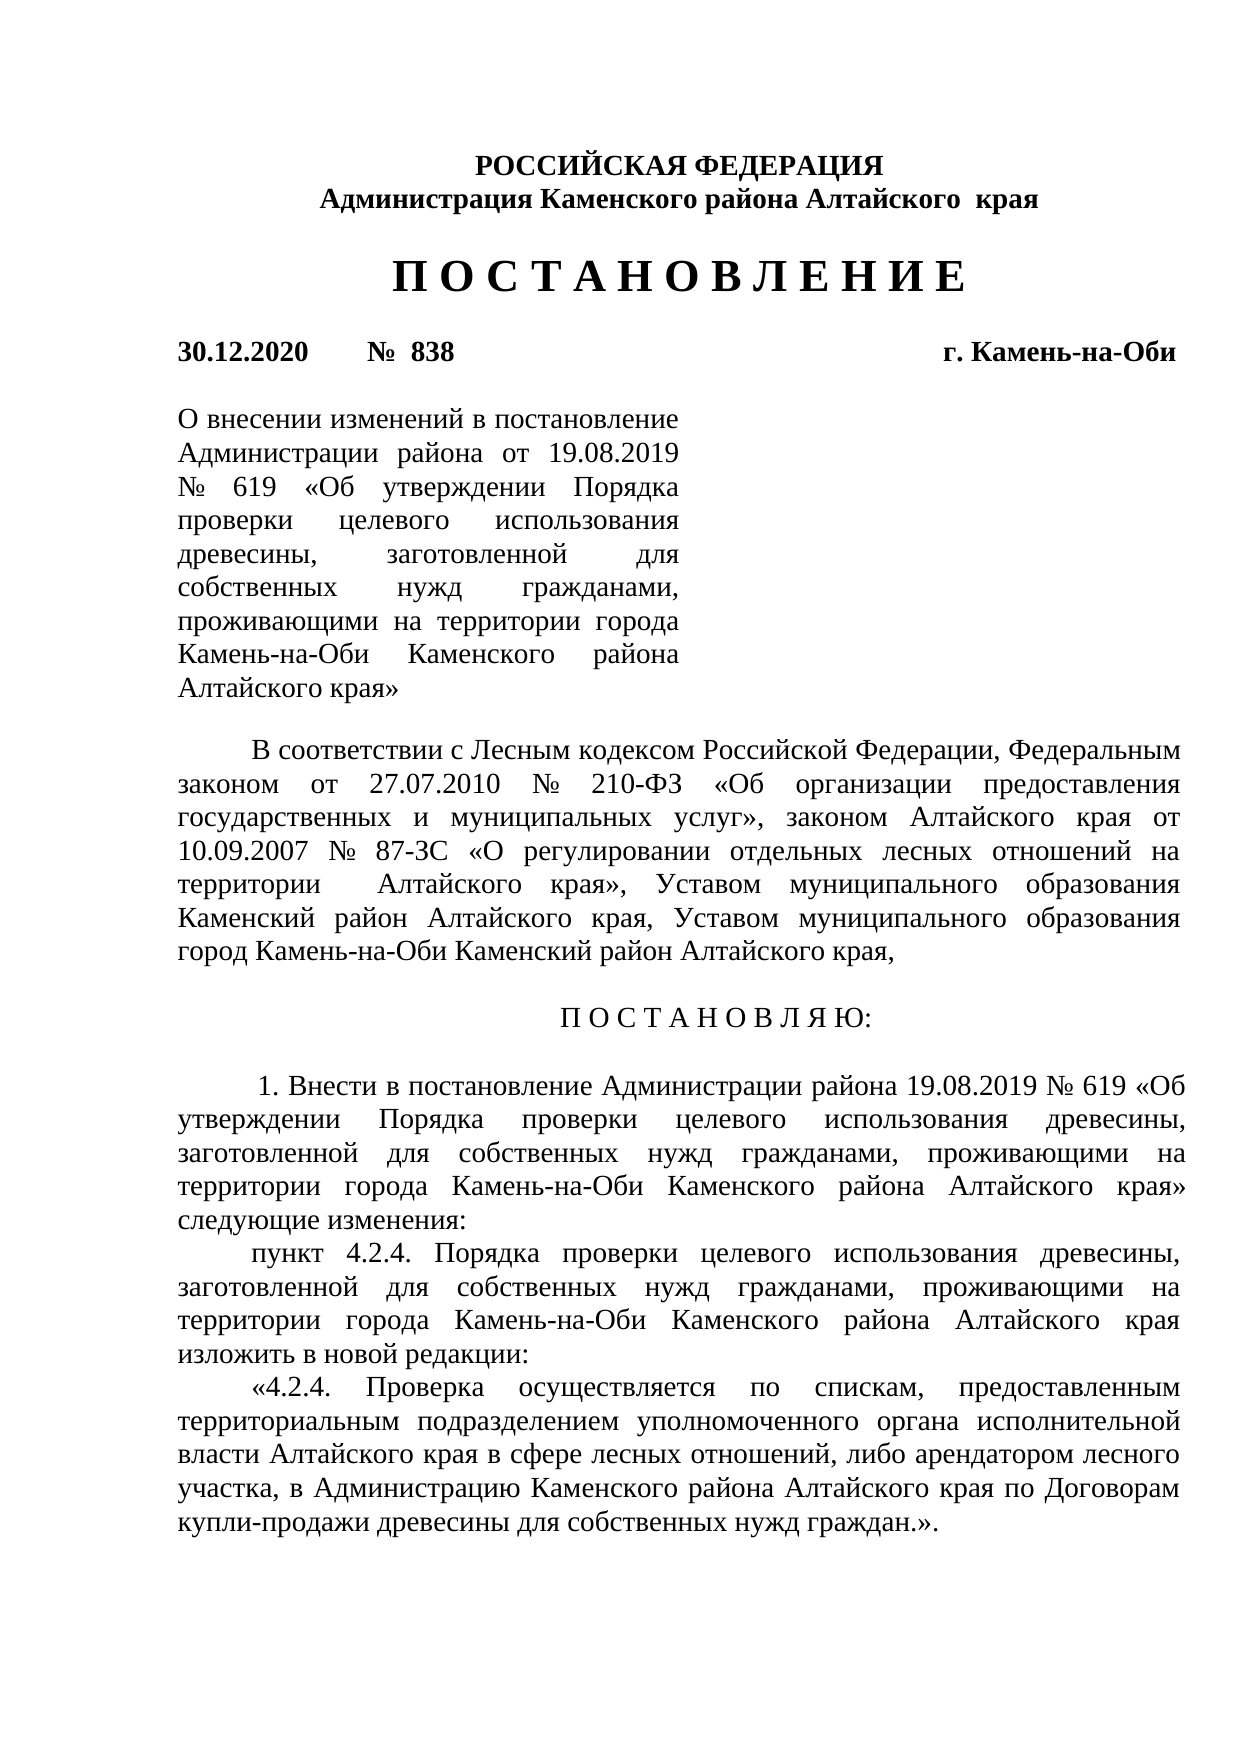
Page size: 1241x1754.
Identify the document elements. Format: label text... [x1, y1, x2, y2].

text П О С Т А Н О В Л Е Н И Е [177, 248, 1181, 301]
text 1. Внести в постановление Администрации района 19.08.2019 № 619 «Об утверждении Порядка проверки целевого использования древесины, заготовленной для собственных нужд гражданами, проживающими на территории города Камень-на-Оби Каменского района Алтайского края» следующие изменения: [177, 1068, 1187, 1235]
text Администрация Каменского района Алтайского края [177, 181, 1181, 215]
text «4.2.4. Проверка осуществляется по спискам, предоставленным территориальным подразделением уполномоченного органа исполнительной власти Алтайского края в сфере лесных отношений, либо арендатором лесного участка, в Администрацию Каменского района Алтайского края по Договорам купли-продажи древесины для собственных нужд граждан.». [177, 1369, 1181, 1537]
text 30.12.2020 № 838 г. Камень-на-Оби [177, 334, 1181, 368]
text В соответствии с Лесным кодексом Российской Федерации, Федеральным законом от 27.07.2010 № 210-ФЗ «Об организации предоставления государственных и муниципальных услуг», законом Алтайского края от 10.09.2007 № 87-ЗС «О регулировании отдельных лесных отношений на территории Алтайского края», Уставом муниципального образования Каменский район Алтайского края, Уставом муниципального образования город Камень-на-Оби Каменский район Алтайского края, [177, 732, 1181, 967]
text РОССИЙСКАЯ ФЕДЕРАЦИЯ [177, 148, 1181, 181]
text пункт 4.2.4. Порядка проверки целевого использования древесины, заготовленной для собственных нужд гражданами, проживающими на территории города Камень-на-Оби Каменского района Алтайского края изложить в новой редакции: [177, 1235, 1181, 1369]
text О внесении изменений в постановление Администрации района от 19.08.2019 № 619 «Об утверждении Порядка проверки целевого использования древесины, заготовленной для собственных нужд гражданами, проживающими на территории города Камень-на-Оби Каменского района Алтайского края» [177, 402, 679, 703]
text П О С Т А Н О В Л Я Ю: [177, 1001, 1181, 1034]
